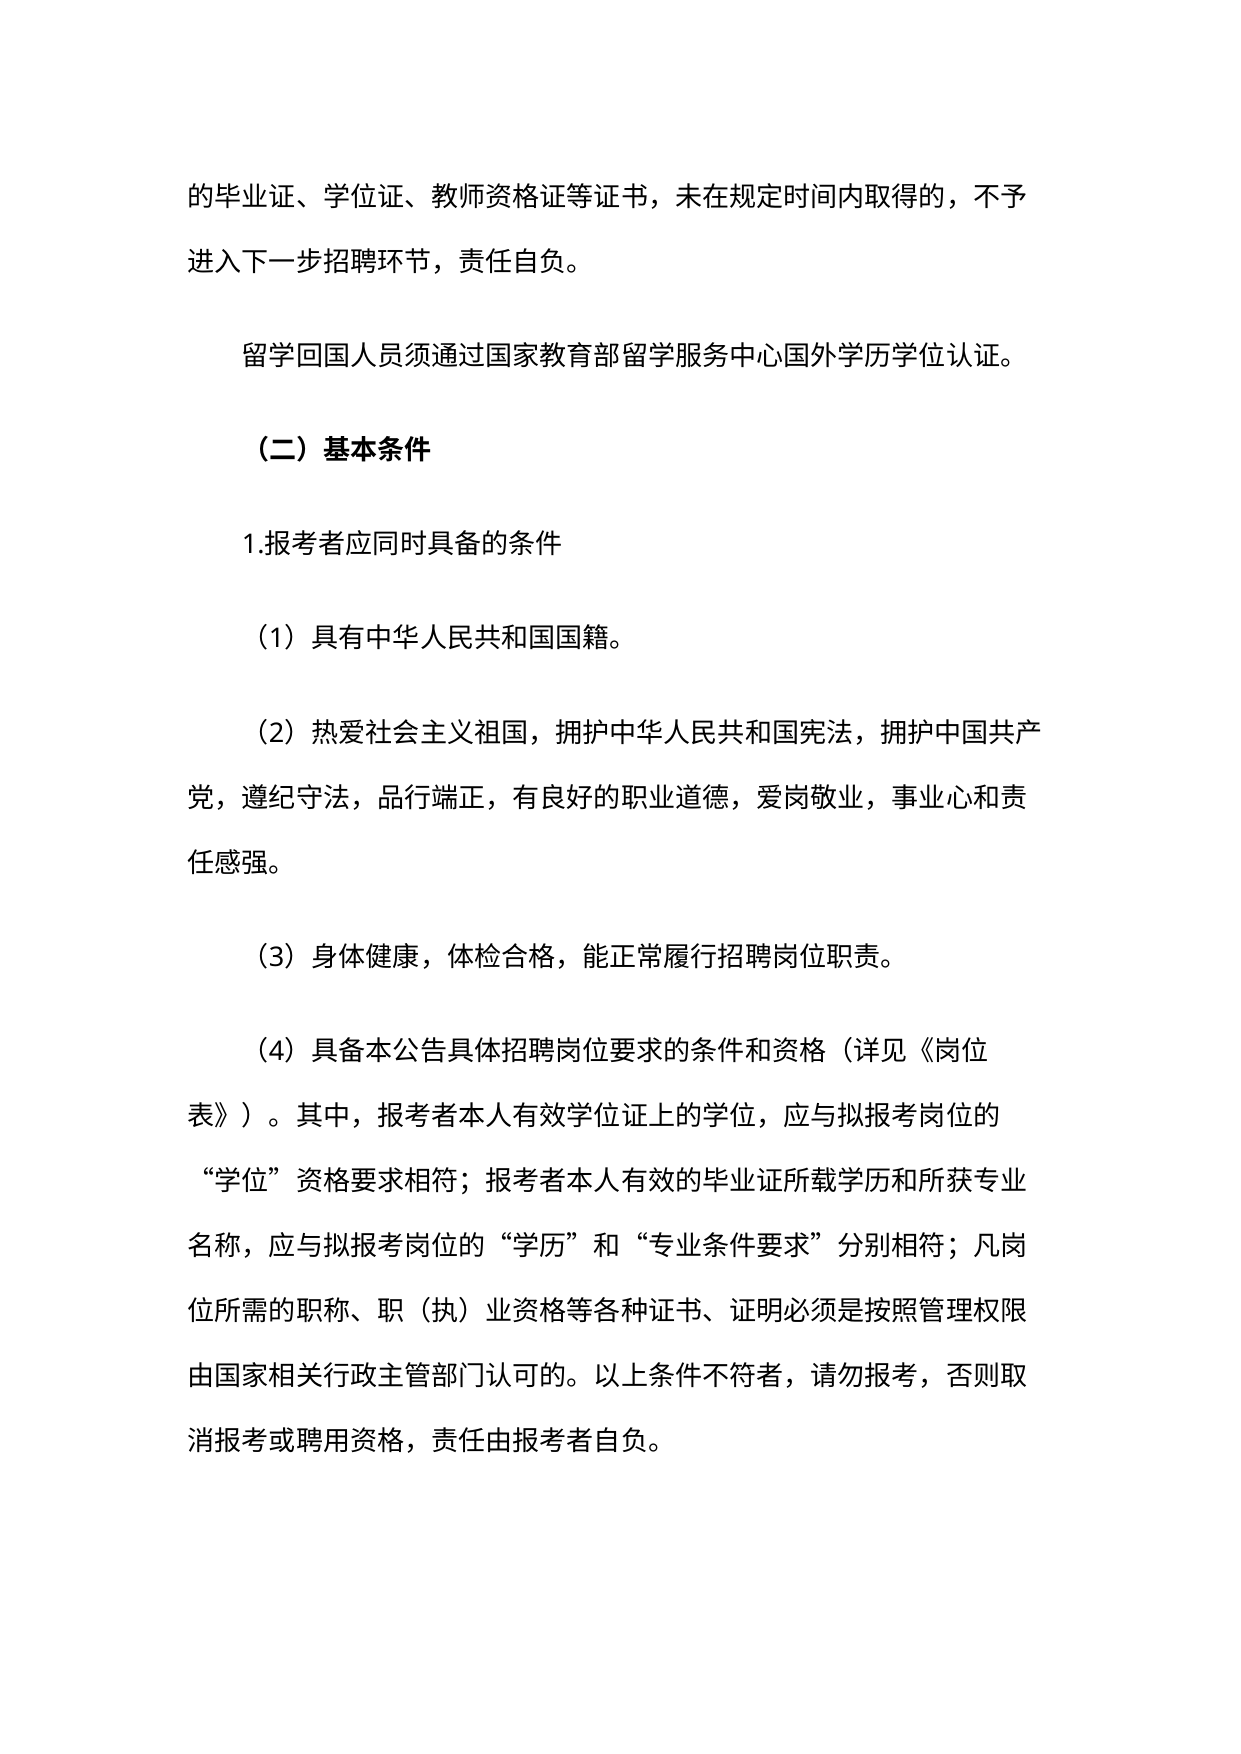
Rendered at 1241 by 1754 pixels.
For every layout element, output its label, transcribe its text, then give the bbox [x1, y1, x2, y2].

text （1）具有中华人民共和国国籍。 [187, 604, 1053, 669]
text （二）基本条件 [187, 415, 1053, 480]
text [187, 162, 1053, 292]
text （4）具备本公告具体招聘岗位要求的条件和资格（详见《岗位表》）。其中，报考者本人有效学位证上的学位，应与拟报考岗位的“学位”资格要求相符；报考者本人有效的毕业证所载学历和所获专业名称，应与拟报考岗位的“学历”和“专业条件要求”分别相符；凡岗位所需的职称、职（执）业资格等各种证书、证明必须是按照管理权限由国家相关行政主管部门认可的。以上条件不符者，请勿报考，否则取消报考或聘用资格，责任由报考者自负。 [187, 1016, 1053, 1471]
text 1.报考者应同时具备的条件 [187, 509, 1053, 574]
text 留学回国人员须通过国家教育部留学服务中心国外学历学位认证。 [187, 321, 1053, 386]
text （3）身体健康，体检合格，能正常履行招聘岗位职责。 [187, 922, 1053, 987]
text （2）热爱社会主义祖国，拥护中华人民共和国宪法，拥护中国共产党，遵纪守法，品行端正，有良好的职业道德，爱岗敬业，事业心和责任感强。 [187, 698, 1053, 893]
